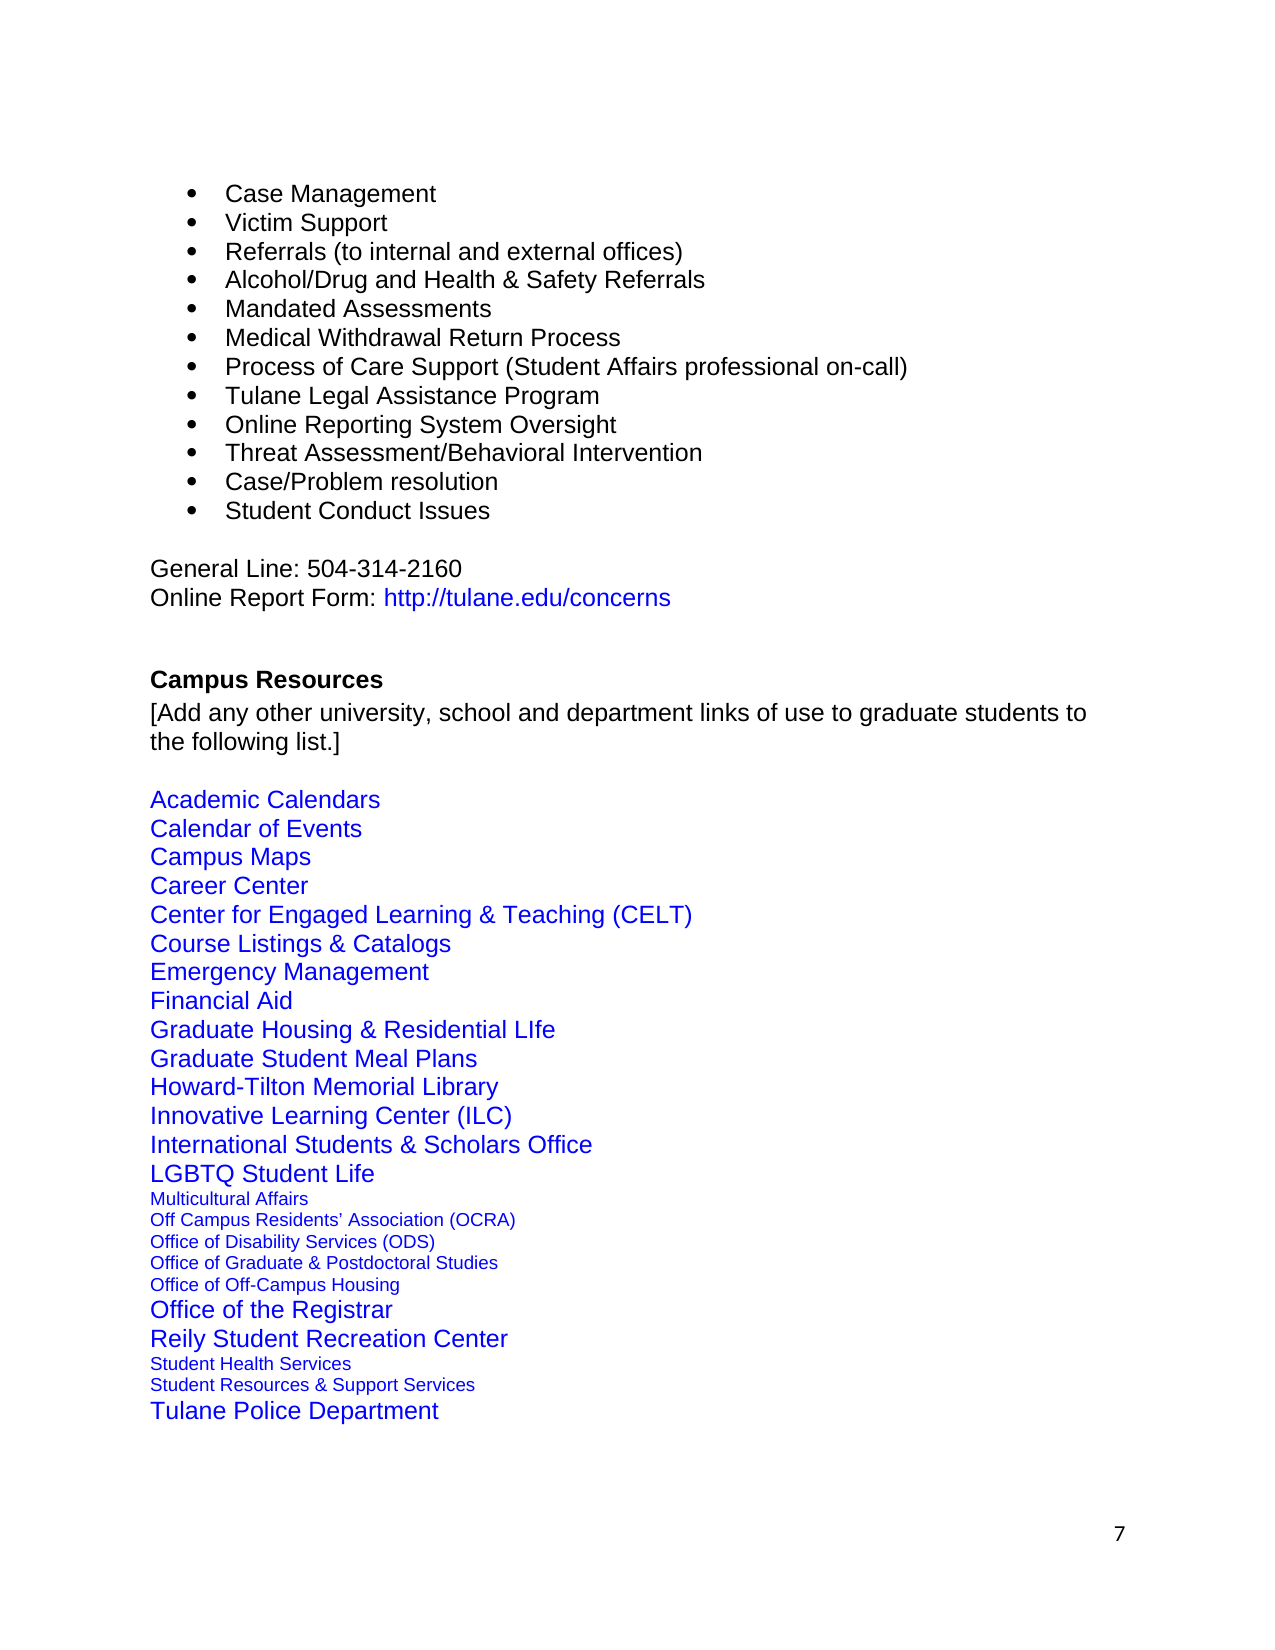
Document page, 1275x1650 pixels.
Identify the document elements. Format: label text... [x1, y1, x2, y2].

list Referrals (to internal and external offices) [187, 236, 1125, 265]
list Threat Assessment/Behavioral Intervention [187, 438, 1125, 467]
list Case/Problem resolution [187, 467, 1125, 496]
list Case Management [187, 179, 1125, 208]
text General Line: 504-314-2160 [150, 554, 1125, 582]
list Process of Care Support (Student Affairs professional on-call) [187, 352, 1125, 381]
list Tulane Legal Assistance Program [187, 381, 1125, 409]
list Student Conduct Issues [187, 496, 1125, 525]
list Victim Support [187, 208, 1125, 236]
list Medical Withdrawal Return Process [187, 323, 1125, 352]
text Online Report Form: http://tulane.edu/concerns [150, 582, 1125, 611]
list Alcohol/Drug and Health & Safety Referrals [187, 265, 1125, 294]
list Online Reporting System Oversight [187, 409, 1125, 438]
list Mandated Assessments [187, 294, 1125, 323]
text Academic Calendars Calendar of Events Campus Maps Career Center Center for Engaged Learning & Teaching (CELT) Course Listings & Catalogs Emergency Management Financial Aid Graduate Housing & Residential LIfe Graduate Student Meal Plans Howard-Tilton Memorial Library Innovative Learning Center (ILC) International Students & Scholars Office LGBTQ Student Life Multicultural Affairs Off Campus Residents’ Association (OCRA) Office of Disability Services (ODS) Office of Graduate & Postdoctoral Studies Office of Off-Campus Housing Office of the Registrar Reily Student Recreation Center Student Health Services Student Resources & Support Services Tulane Police Department [150, 785, 1125, 1424]
text [Add any other university, school and department links of use to graduate students to the following list.] [150, 698, 1125, 756]
subtitle Campus Resources [150, 665, 1125, 694]
